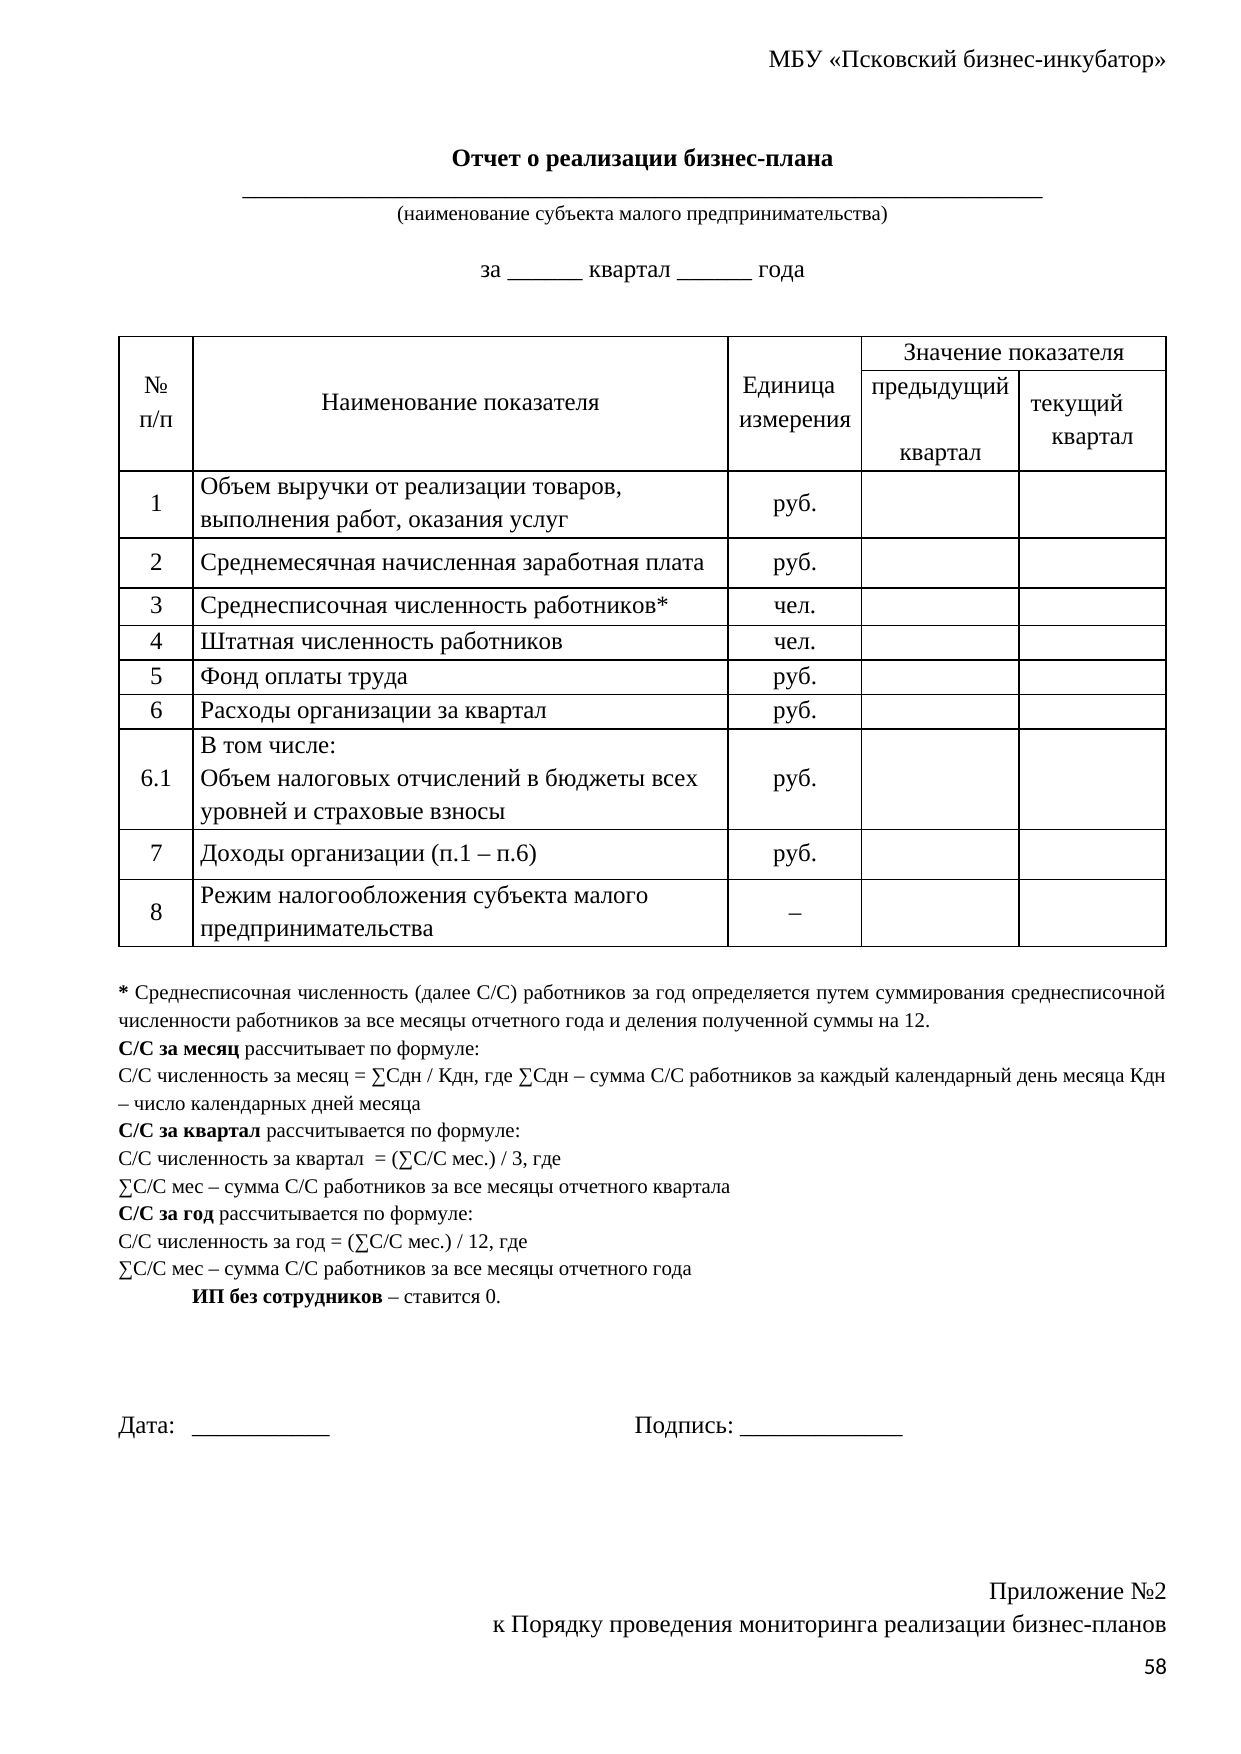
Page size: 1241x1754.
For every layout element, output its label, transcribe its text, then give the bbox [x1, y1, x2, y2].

table_cell руб. [729, 539, 861, 587]
table_cell [1020, 472, 1165, 537]
text ИП без сотрудников – ставится 0. [118, 1284, 1167, 1308]
text МБУ «Псковский бизнес-инкубатор» [118, 44, 1167, 73]
text С/С за месяц рассчитывает по формуле: [118, 1036, 1167, 1059]
text С/С численность за год = (∑С/С мес.) / 12, где [118, 1229, 1167, 1253]
table_cell 6 [120, 695, 192, 728]
table_cell чел. [729, 626, 861, 659]
table_cell 8 [120, 880, 192, 946]
table_cell Объем выручки от реализации товаров, выполнения работ, оказания услуг [194, 472, 727, 537]
table_header Значение показателя [862, 337, 1165, 370]
table_cell руб. [729, 472, 861, 537]
text С/С численность за квартал = (∑С/С мес.) / 3, где [118, 1146, 1167, 1170]
table_cell [1020, 661, 1165, 694]
table_cell – [729, 880, 861, 946]
text (наименование субъекта малого предпринимательства) [118, 201, 1167, 225]
table_cell [862, 880, 1018, 946]
table_cell [862, 626, 1018, 659]
table_cell текущий квартал [1020, 371, 1165, 470]
table_cell предыдущий квартал [862, 371, 1018, 470]
text к Порядку проведения мониторинга реализации бизнес-планов [118, 1609, 1167, 1637]
text * Среднесписочная численность (далее С/С) работников за год определяется путем суммирования среднесписочной численности работников за все месяцы отчетного года и деления полученной суммы на 12. [118, 980, 1167, 1032]
table_cell руб. [729, 730, 861, 828]
table_cell [1020, 695, 1165, 728]
text Приложение №2 [118, 1576, 1167, 1604]
table_cell [862, 830, 1018, 878]
text ∑С/С мес – сумма С/С работников за все месяцы отчетного года [118, 1256, 1167, 1280]
table_cell чел. [729, 589, 861, 624]
table_cell Расходы организации за квартал [194, 695, 727, 728]
table_cell Доходы организации (п.1 – п.6) [194, 830, 727, 878]
table_cell 6.1 [120, 730, 192, 828]
table_cell [862, 730, 1018, 828]
text Дата: ___________ Подпись: _____________ [118, 1411, 1167, 1439]
table_cell [1020, 626, 1165, 659]
table_header Единица измерения [729, 337, 861, 470]
table_cell 3 [120, 589, 192, 624]
table_cell Среднесписочная численность работников* [194, 589, 727, 624]
table_cell [1020, 730, 1165, 828]
table_cell [862, 472, 1018, 537]
table_cell руб. [729, 830, 861, 878]
table_cell 4 [120, 626, 192, 659]
text Отчет о реализации бизнес-плана ________________________________________________________________ [118, 143, 1167, 201]
table_cell [1020, 539, 1165, 587]
table_cell [1020, 880, 1165, 946]
table_cell 1 [120, 472, 192, 537]
table_header № п/п [120, 337, 192, 470]
table_cell [862, 539, 1018, 587]
table_cell [1020, 589, 1165, 624]
table_cell 5 [120, 661, 192, 694]
table_cell 7 [120, 830, 192, 878]
table_cell [862, 661, 1018, 694]
text ∑С/С мес – сумма С/С работников за все месяцы отчетного квартала [118, 1173, 1167, 1198]
table_header Наименование показателя [194, 337, 727, 470]
text за ______ квартал ______ года [118, 254, 1167, 282]
table_cell руб. [729, 695, 861, 728]
table_cell Фонд оплаты труда [194, 661, 727, 694]
table_cell [862, 589, 1018, 624]
table_cell Штатная численность работников [194, 626, 727, 659]
table_cell руб. [729, 661, 861, 694]
table_cell Среднемесячная начисленная заработная плата [194, 539, 727, 587]
table_cell [862, 695, 1018, 728]
text С/С за год рассчитывается по формуле: [118, 1201, 1167, 1225]
table_cell [1020, 830, 1165, 878]
text С/С за квартал рассчитывается по формуле: [118, 1118, 1167, 1142]
text С/С численность за месяц = ∑Сдн / Кдн, где ∑Сдн – сумма С/С работников за каждый календарный день месяца Кдн – число календарных дней месяца [118, 1063, 1167, 1115]
table_cell В том числе: Объем налоговых отчислений в бюджеты всех уровней и страховые взносы [194, 730, 727, 828]
table_cell Режим налогообложения субъекта малого предпринимательства [194, 880, 727, 946]
table_cell 2 [120, 539, 192, 587]
